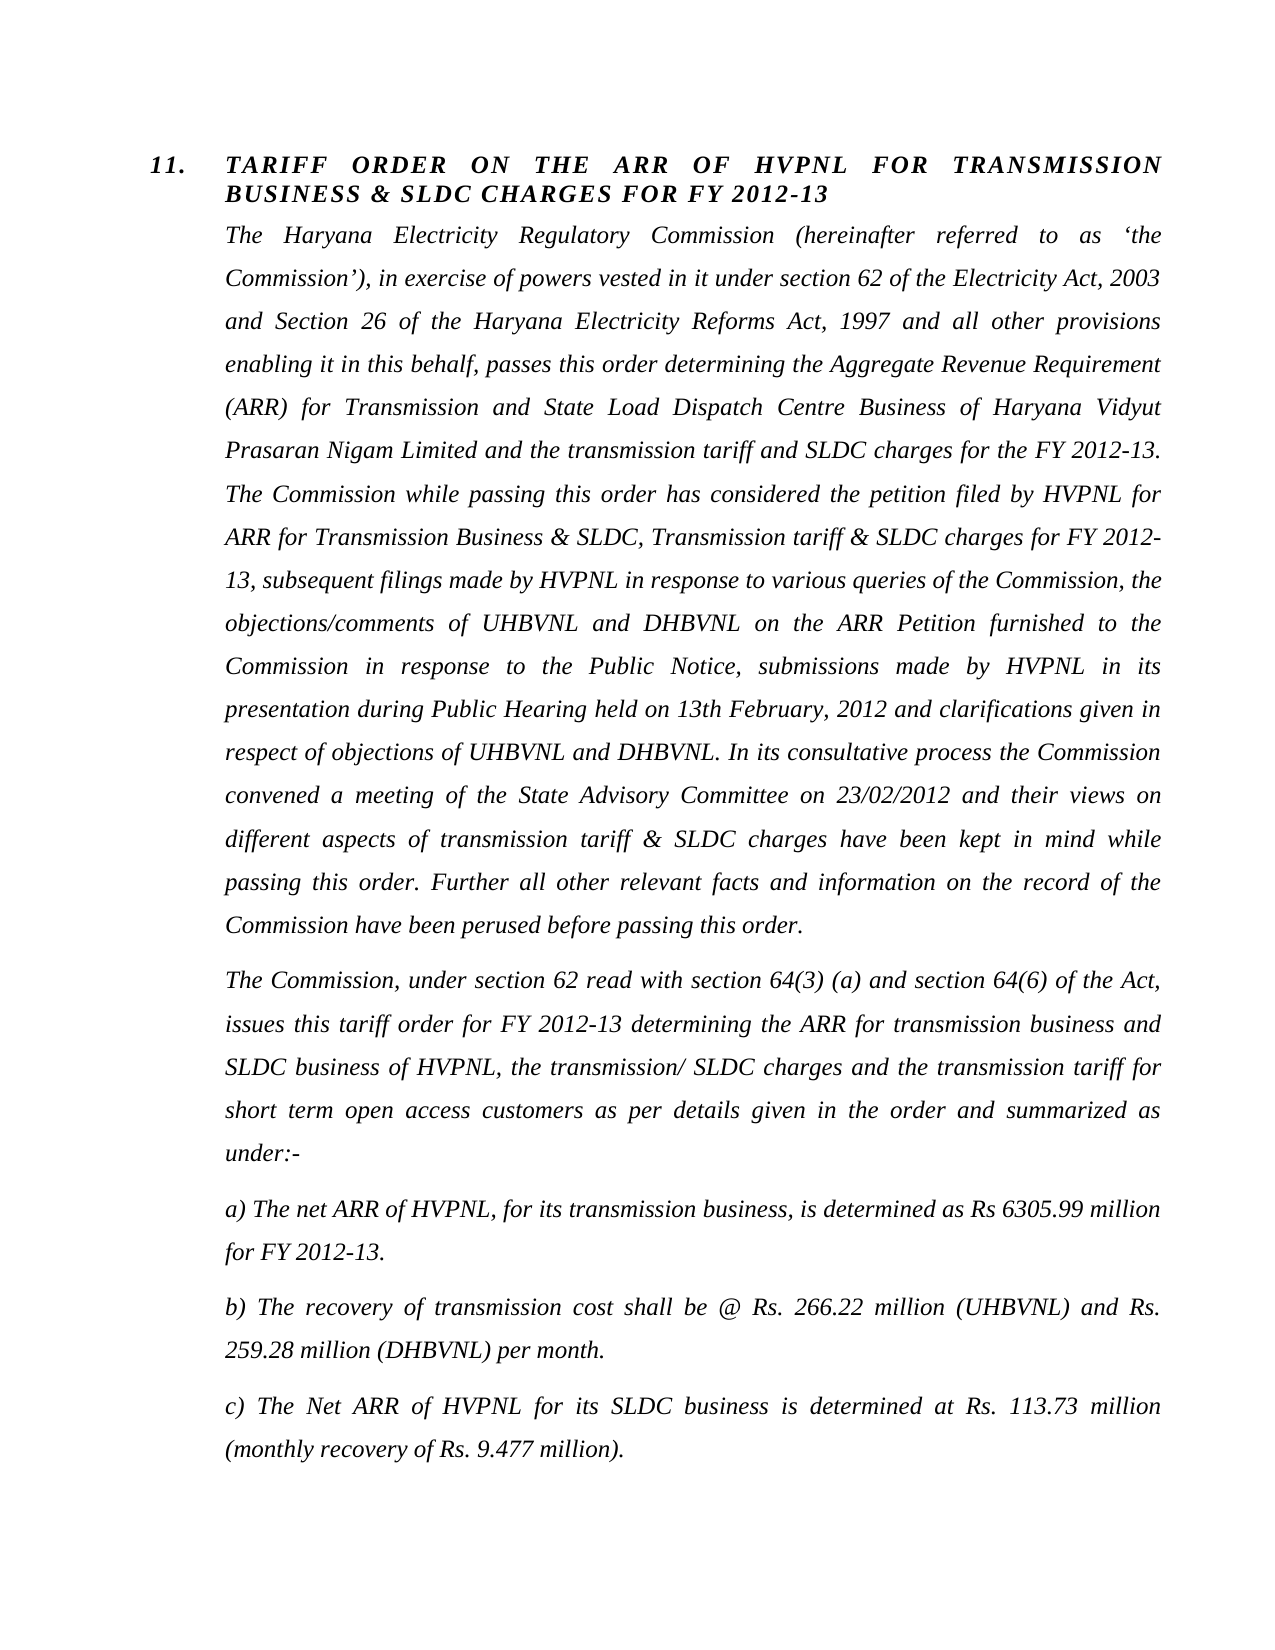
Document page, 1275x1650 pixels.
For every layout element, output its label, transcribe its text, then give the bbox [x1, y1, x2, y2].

text c) The Net ARR of HVPNL for its SLDC business is determined at Rs. 113.73 million (monthly recovery of Rs. 9.477 million). [225, 1391, 1162, 1463]
subtitle TARIFF ORDER ON THE ARR OF HVPNL FOR TRANSMISSION BUSINESS & SLDC CHARGES FOR FY 2012-13 [150, 150, 1162, 207]
text a) The net ARR of HVPNL, for its transmission business, is determined as Rs 6305.99 million for FY 2012-13. [225, 1194, 1162, 1266]
text The Haryana Electricity Regulatory Commission (hereinafter referred to as ‘the Commission’), in exercise of powers vested in it under section 62 of the Electricity Act, 2003 and Section 26 of the Haryana Electricity Reforms Act, 1997 and all other provisions enabling it in this behalf, passes this order determining the Aggregate Revenue Requirement (ARR) for Transmission and State Load Dispatch Centre Business of Haryana Vidyut Prasaran Nigam Limited and the transmission tariff and SLDC charges for the FY 2012-13. The Commission while passing this order has considered the petition filed by HVPNL for ARR for Transmission Business & SLDC, Transmission tariff & SLDC charges for FY 2012-13, subsequent filings made by HVPNL in response to various queries of the Commission, the objections/comments of UHBVNL and DHBVNL on the ARR Petition furnished to the Commission in response to the Public Notice, submissions made by HVPNL in its presentation during Public Hearing held on 13th February, 2012 and clarifications given in respect of objections of UHBVNL and DHBVNL. In its consultative process the Commission convened a meeting of the State Advisory Committee on 23/02/2012 and their views on different aspects of transmission tariff & SLDC charges have been kept in mind while passing this order. Further all other relevant facts and information on the record of the Commission have been perused before passing this order. [225, 220, 1162, 939]
text The Commission, under section 62 read with section 64(3) (a) and section 64(6) of the Act, issues this tariff order for FY 2012-13 determining the ARR for transmission business and SLDC business of HVPNL, the transmission/ SLDC charges and the transmission tariff for short term open access customers as per details given in the order and summarized as under:- [225, 966, 1162, 1167]
text b) The recovery of transmission cost shall be @ Rs. 266.22 million (UHBVNL) and Rs. 259.28 million (DHBVNL) per month. [225, 1292, 1162, 1364]
